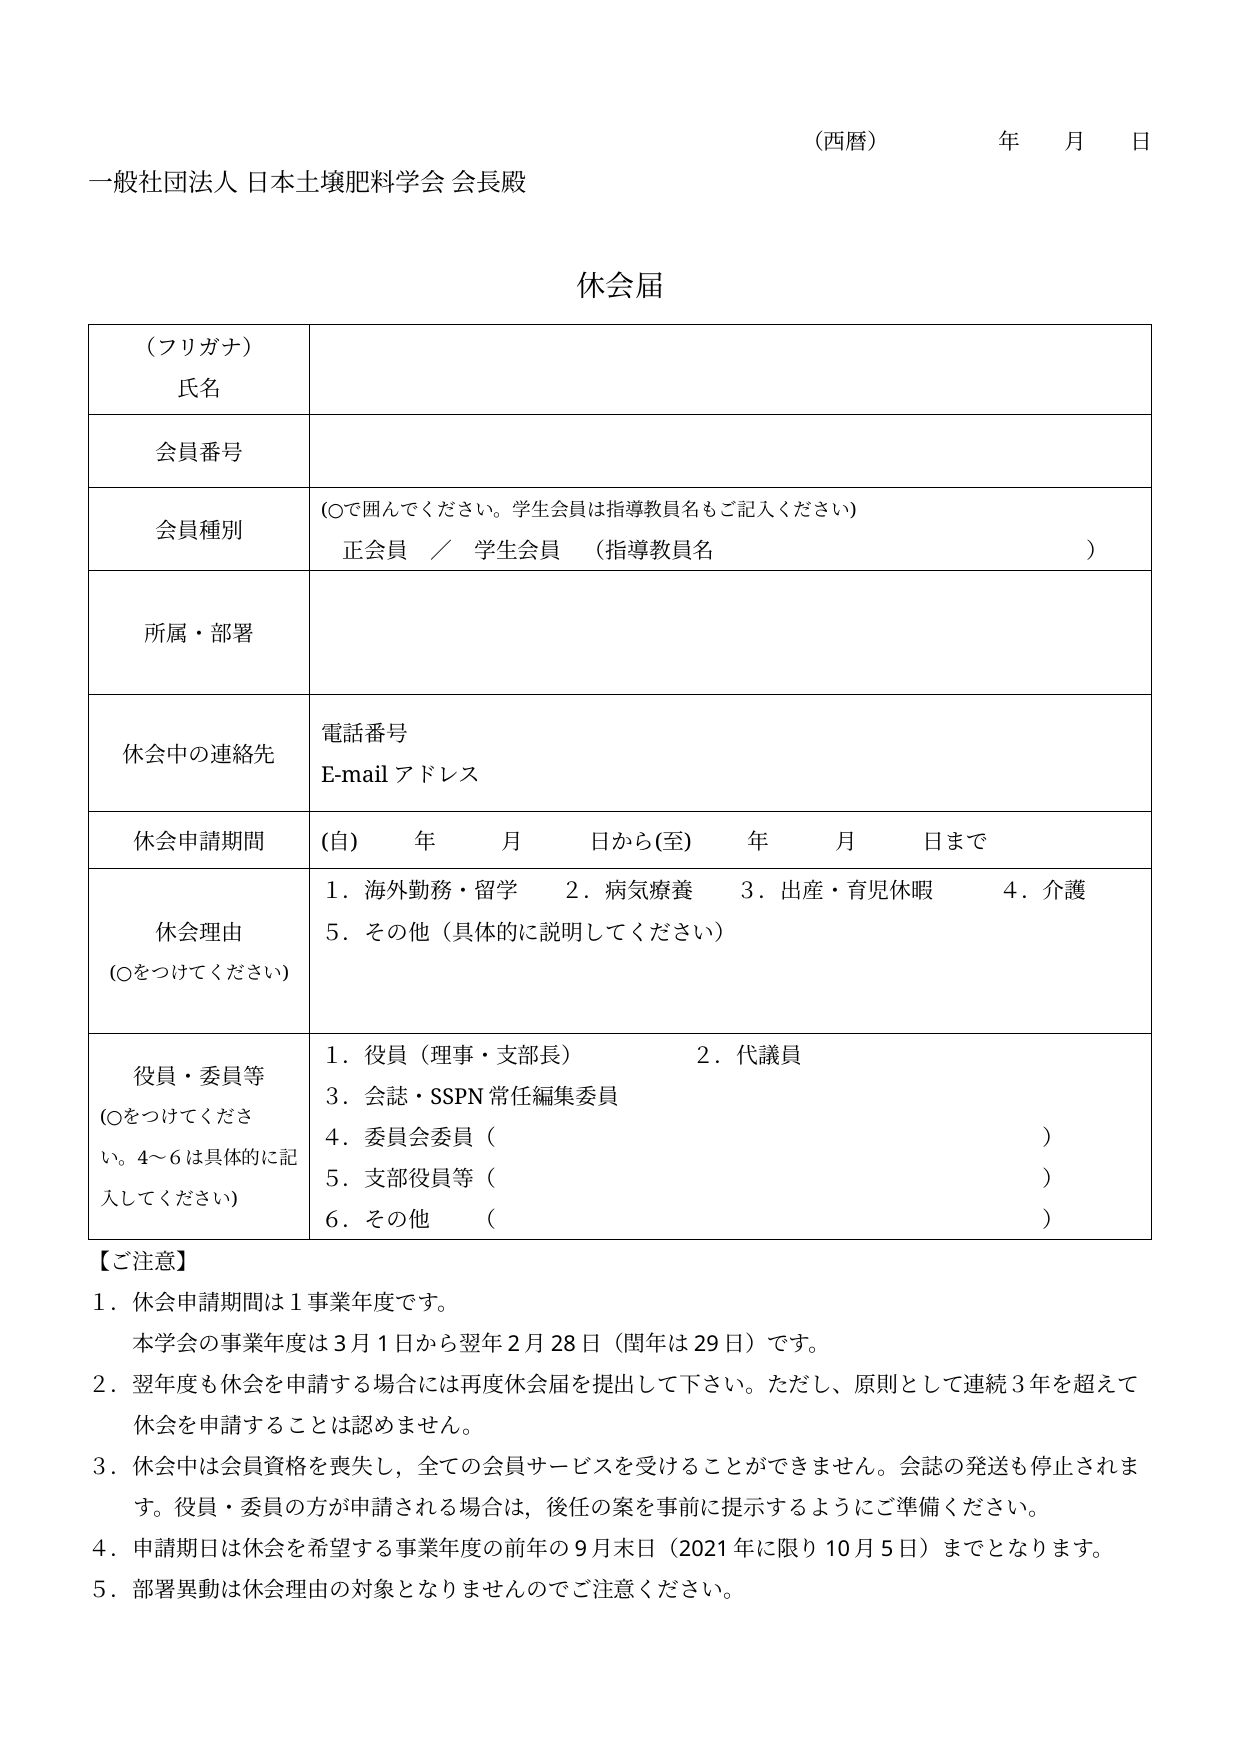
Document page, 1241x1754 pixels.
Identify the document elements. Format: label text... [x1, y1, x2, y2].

table_cell (自) 年 月 日から(至) 年 月 日まで [310, 812, 1151, 868]
text ３．休会中は会員資格を喪失し，全ての会員サービスを受けることができません。会誌の発送も停止されます。役員・委員の方が申請される場合は，後任の案を事前に提示するようにご準備ください。 [89, 1444, 1152, 1526]
table_cell 所属・部署 [89, 571, 309, 694]
table_cell [310, 415, 1151, 487]
table_cell １．海外勤務・留学 ２．病気療養 ３．出産・育児休暇 ４．介護 ５．その他（具体的に説明してください） [310, 869, 1151, 1033]
table_cell (○で囲んでください。学生会員は指導教員名もご記入ください) 正会員 ／ 学生会員 （指導教員名 ） [310, 488, 1151, 570]
table_cell 休会中の連絡先 [89, 695, 309, 811]
text １．休会申請期間は１事業年度です。 [89, 1281, 1152, 1321]
table_header [310, 325, 1151, 414]
table_header （フリガナ） 氏名 [89, 325, 309, 414]
text ２．翌年度も休会を申請する場合には再度休会届を提出して下さい。ただし、原則として連続３年を超えて休会を申請することは認めません。 [89, 1362, 1152, 1444]
table_cell 電話番号 E-mail アドレス [310, 695, 1151, 811]
table_cell 休会理由 (○をつけてください) [89, 869, 309, 1033]
table_cell 役員・委員等 (○をつけてください。4～６は具体的に記入してください) [89, 1034, 309, 1238]
table_cell 会員種別 [89, 488, 309, 570]
text 一般社団法人 日本土壌肥料学会 会長殿 [89, 161, 1042, 201]
text （西暦） 年 月 日 [89, 119, 1152, 161]
table_cell 会員番号 [89, 415, 309, 487]
text ４．申請期日は休会を希望する事業年度の前年の9月末日（2021年に限り10月5日）までとなります。 [89, 1526, 1152, 1567]
text 本学会の事業年度は3月1日から翌年2月28日（閏年は29日）です。 [89, 1321, 1152, 1362]
table_cell １．役員（理事・支部長） ２．代議員 ３．会誌・SSPN常任編集委員 ４．委員会委員（ ） ５．支部役員等（ ） ６．その他 （ ） [310, 1034, 1151, 1238]
text 休会届 [89, 242, 1152, 324]
text 【ご注意】 [89, 1240, 1152, 1281]
text ５．部署異動は休会理由の対象となりませんのでご注意ください。 [89, 1567, 1152, 1608]
table_cell 休会申請期間 [89, 812, 309, 868]
table_cell [310, 571, 1151, 694]
